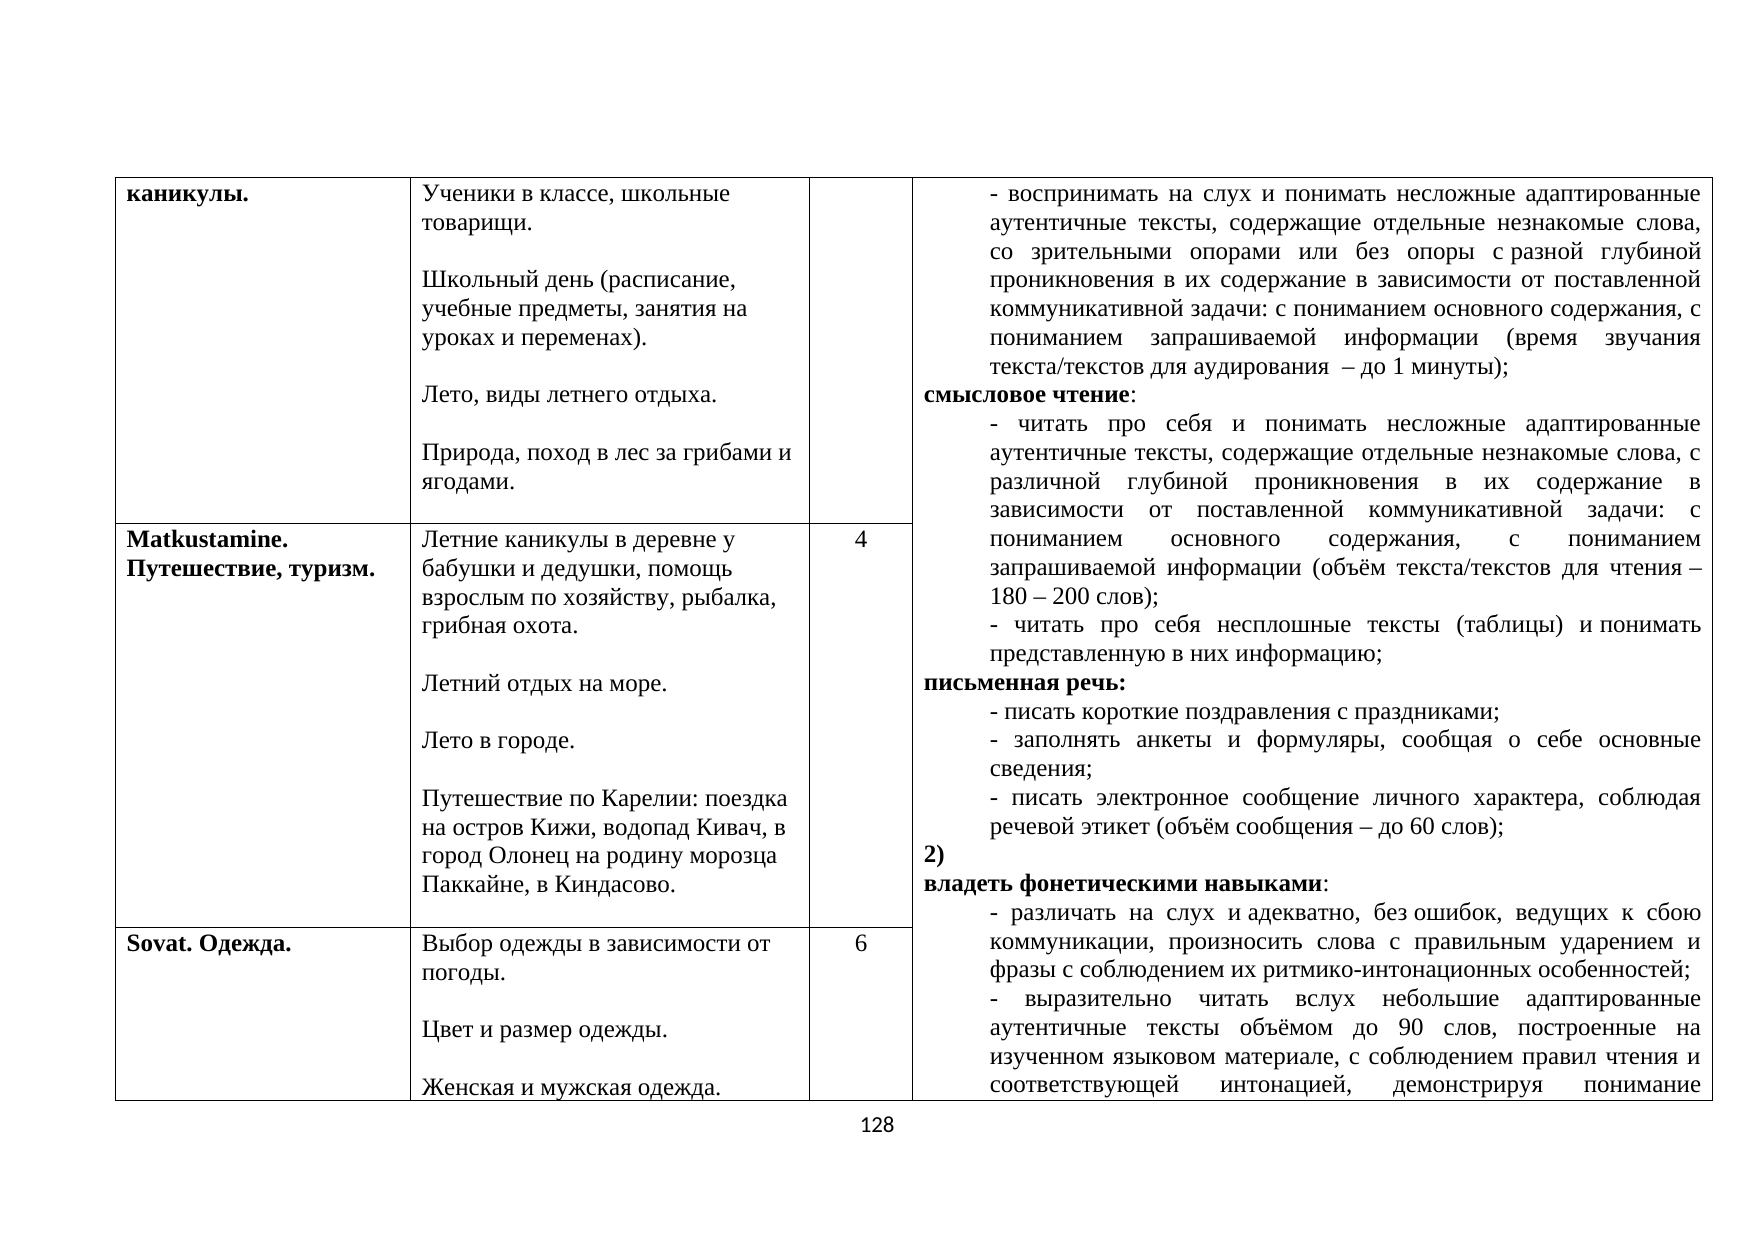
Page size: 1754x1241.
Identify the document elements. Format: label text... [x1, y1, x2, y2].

table_cell Matkustamine. Путешествие, туризм. [116, 524, 410, 927]
table_cell 6 [810, 178, 912, 523]
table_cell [411, 928, 809, 1100]
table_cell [116, 178, 410, 523]
table_cell 4 [810, 524, 912, 927]
table_cell Sovat. Одежда. [116, 928, 410, 1100]
table_cell 6 [810, 928, 912, 1100]
table_cell Летние каникулы в деревне у бабушки и дедушки, помощь взрослым по хозяйству, рыбалка, грибная охота. Летний отдых на море. Лето в городе. Путешествие по Карелии: поездка на остров Кижи, водопад Кивач, в город Олонец на родину морозца Паккайне, в Киндасово. [411, 524, 809, 927]
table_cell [411, 178, 809, 523]
